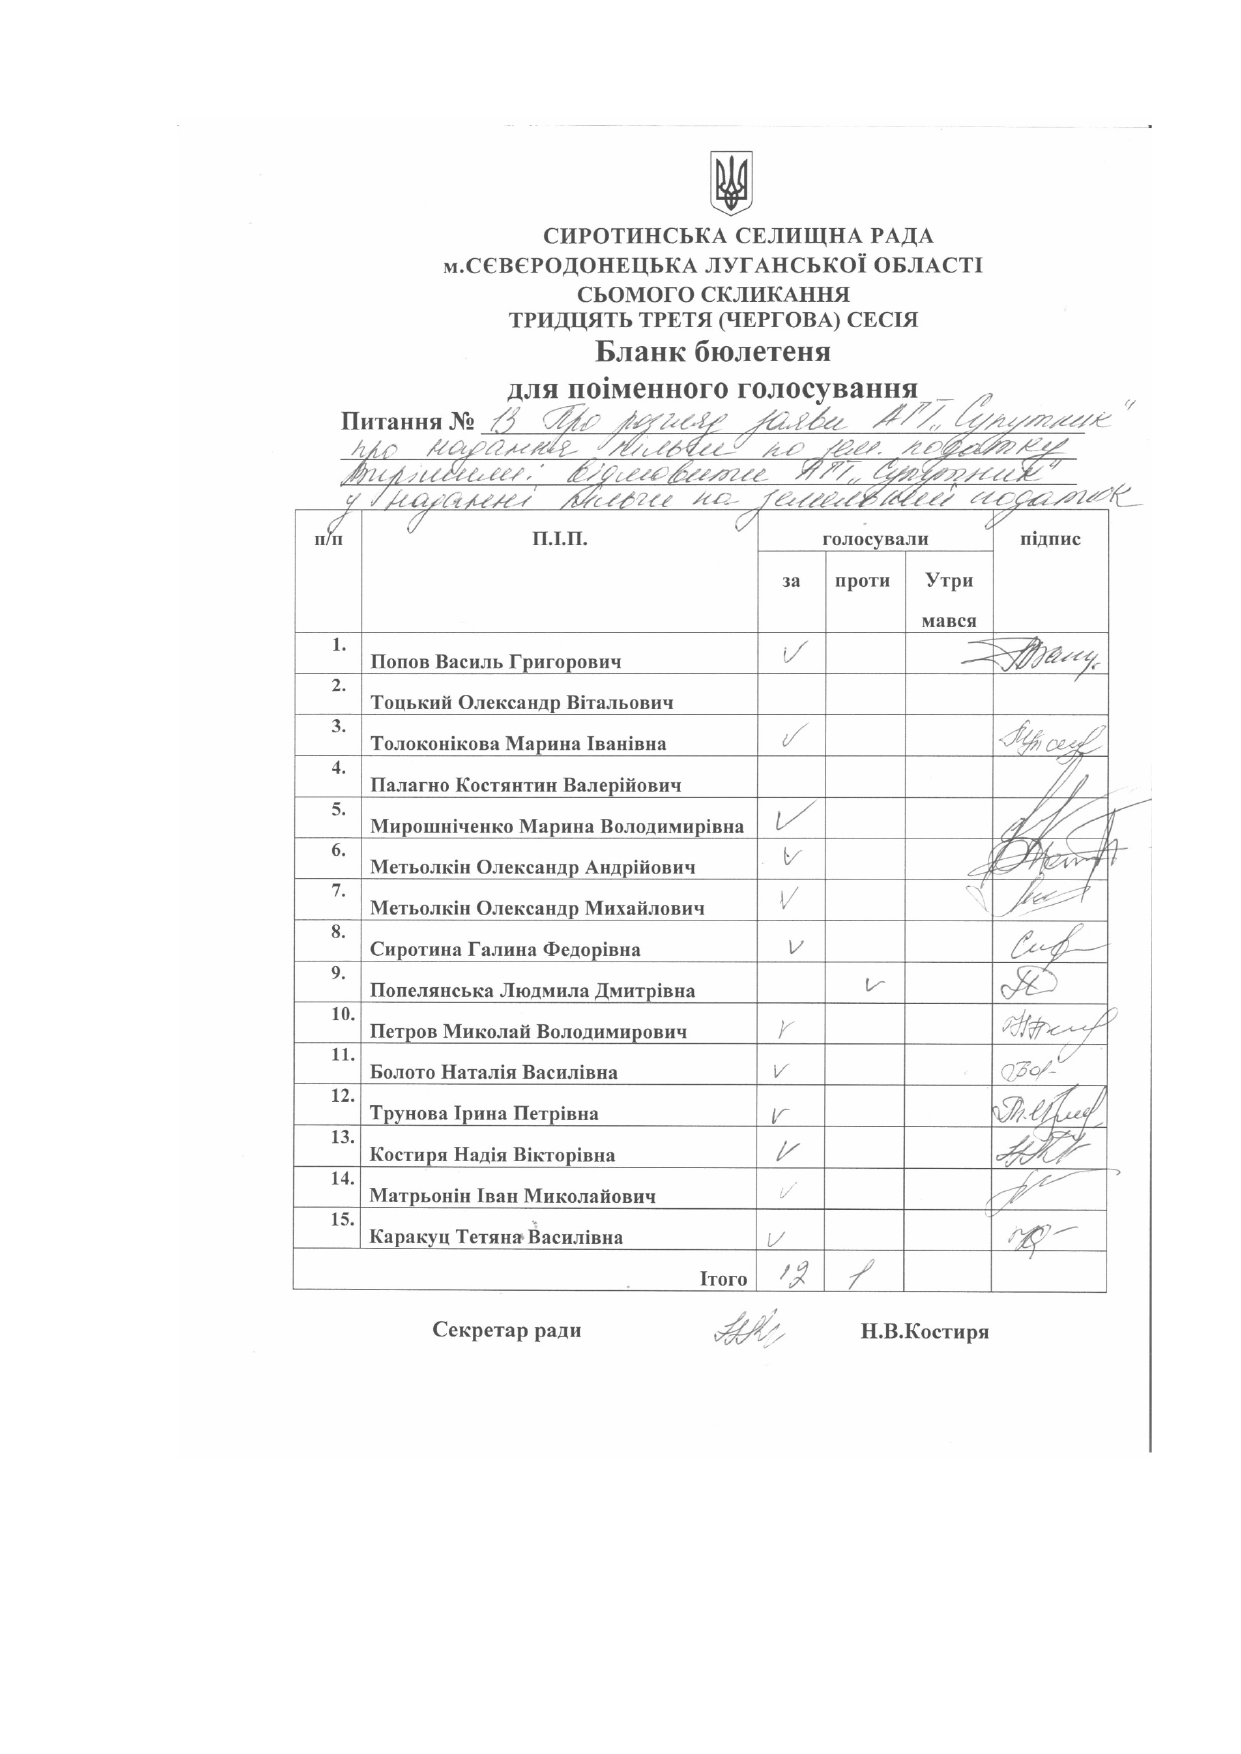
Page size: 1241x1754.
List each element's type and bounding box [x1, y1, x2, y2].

picture [177, 118, 1152, 1459]
